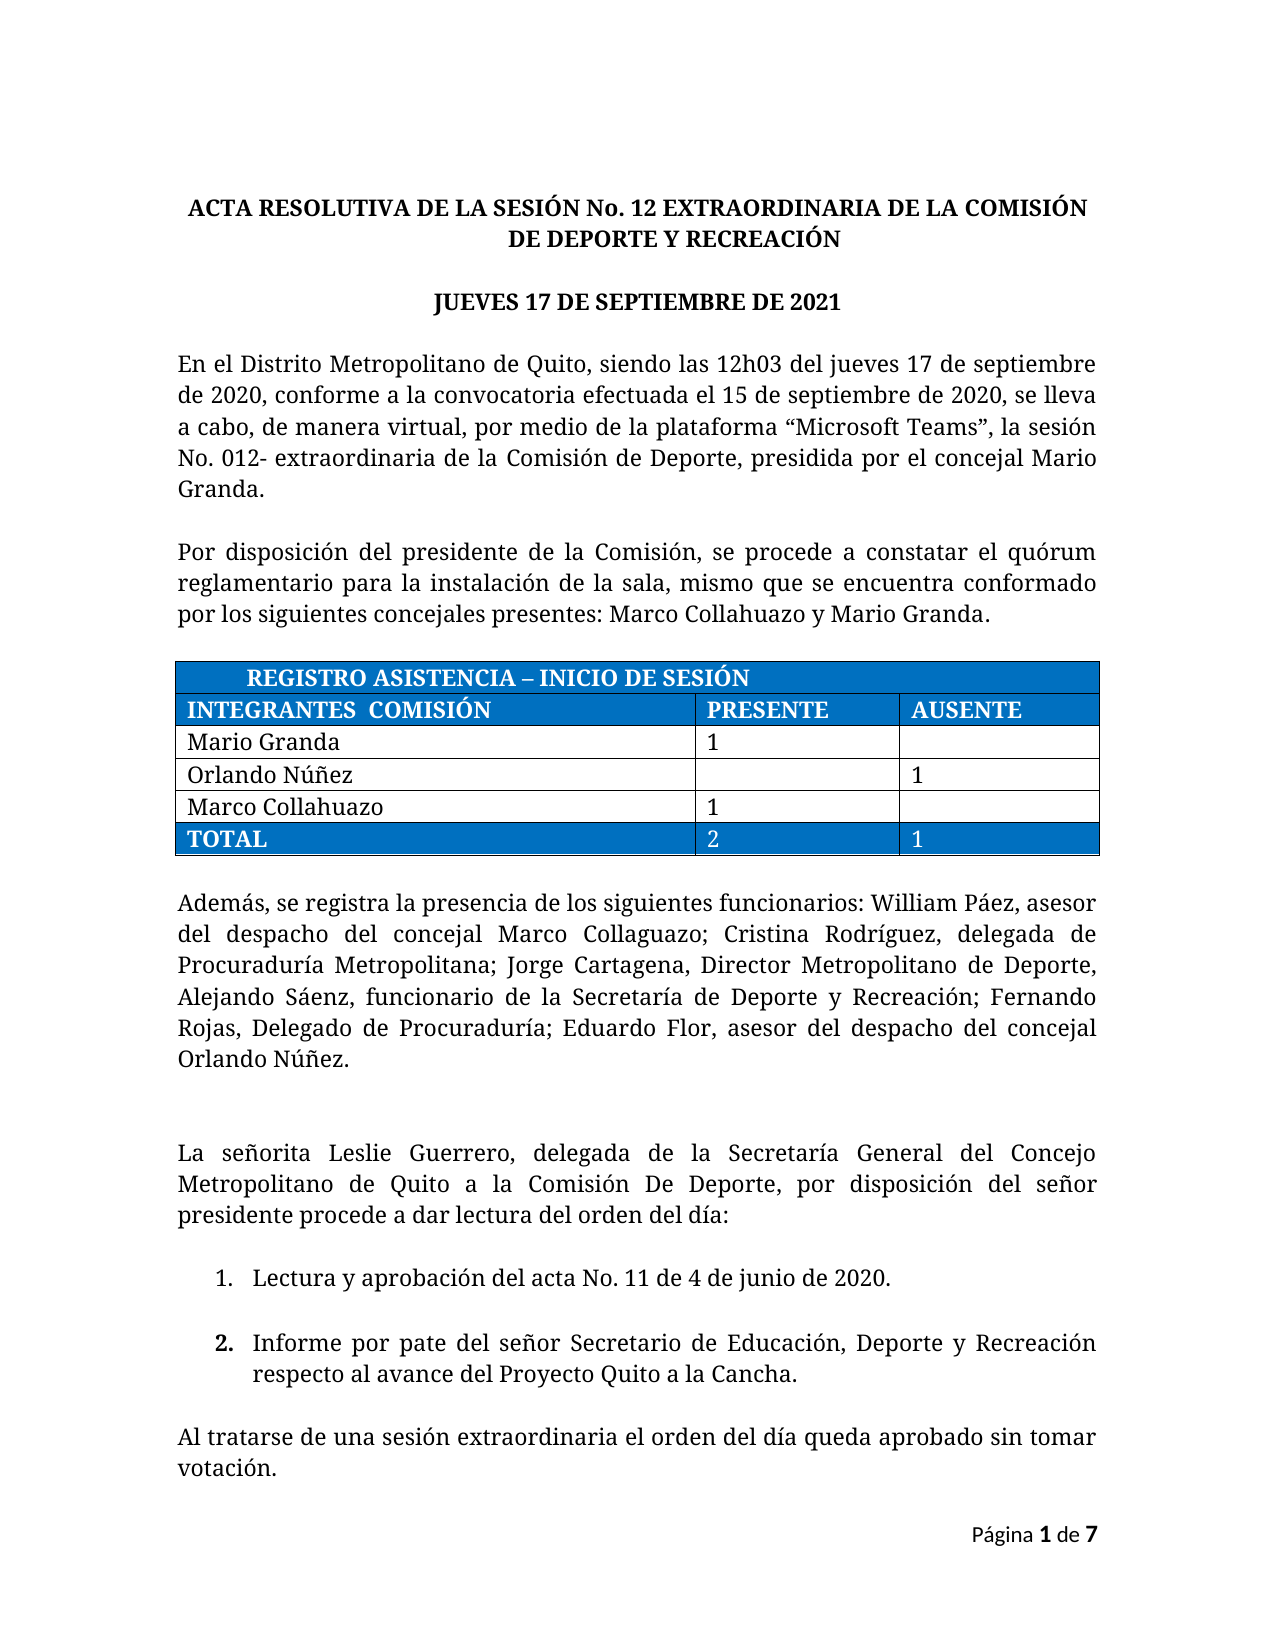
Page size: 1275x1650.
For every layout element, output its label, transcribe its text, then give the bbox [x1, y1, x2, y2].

table_cell [696, 759, 899, 790]
text JUEVES 17 DE SEPTIEMBRE DE 2021 [177, 286, 1098, 317]
table_cell [900, 791, 1099, 822]
table_cell 1 [900, 759, 1099, 790]
table_cell 1 [696, 791, 899, 822]
table_cell AUSENTE [900, 694, 1099, 725]
table_cell 1 [696, 726, 899, 758]
text Al tratarse de una sesión extraordinaria el orden del día queda aprobado sin tomar votación. [177, 1421, 1098, 1483]
table_cell INTEGRANTES COMISIÓN [176, 694, 695, 725]
table_cell Mario Granda [176, 726, 695, 758]
table_cell [900, 726, 1099, 758]
table_cell 1 [900, 823, 1099, 854]
table_cell Orlando Núñez [176, 759, 695, 790]
text La señorita Leslie Guerrero, delegada de la Secretaría General del Concejo Metropolitano de Quito a la Comisión De Deporte, por disposición del señor presidente procede a dar lectura del orden del día: [177, 1137, 1098, 1231]
text Además, se registra la presencia de los siguientes funcionarios: William Páez, asesor del despacho del concejal Marco Collaguazo; Cristina Rodríguez, delegada de Procuraduría Metropolitana; Jorge Cartagena, Director Metropolitano de Deporte, Alejando Sáenz, funcionario de la Secretaría de Deporte y Recreación; Fernando Rojas, Delegado de Procuraduría; Eduardo Flor, asesor del despacho del concejal Orlando Núñez. [177, 887, 1098, 1074]
text En el Distrito Metropolitano de Quito, siendo las 12h03 del jueves 17 de septiembre de 2020, conforme a la convocatoria efectuada el 15 de septiembre de 2020, se lleva a cabo, de manera virtual, por medio de la plataforma “Microsoft Teams”, la sesión No. 012- extraordinaria de la Comisión de Deporte, presidida por el concejal Mario Granda. [177, 348, 1098, 504]
table_cell PRESENTE [696, 694, 899, 725]
table_cell Marco Collahuazo [176, 791, 695, 822]
text ACTA RESOLUTIVA DE LA SESIÓN No. 12 EXTRAORDINARIA DE LA COMISIÓN DE DEPORTE Y RECREACIÓN [177, 192, 1098, 254]
table_cell TOTAL [176, 823, 695, 854]
list Informe por pate del señor Secretario de Educación, Deporte y Recreación respecto al avance del Proyecto Quito a la Cancha. [215, 1327, 1098, 1389]
list Lectura y aprobación del acta No. 11 de 4 de junio de 2020. [215, 1262, 1098, 1293]
table_cell 2 [696, 823, 899, 854]
text Por disposición del presidente de la Comisión, se procede a constatar el quórum reglamentario para la instalación de la sala, mismo que se encuentra conformado por los siguientes concejales presentes: Marco Collahuazo y Mario Granda. [177, 536, 1098, 629]
table_header REGISTRO ASISTENCIA – INICIO DE SESIÓN [176, 662, 1099, 693]
